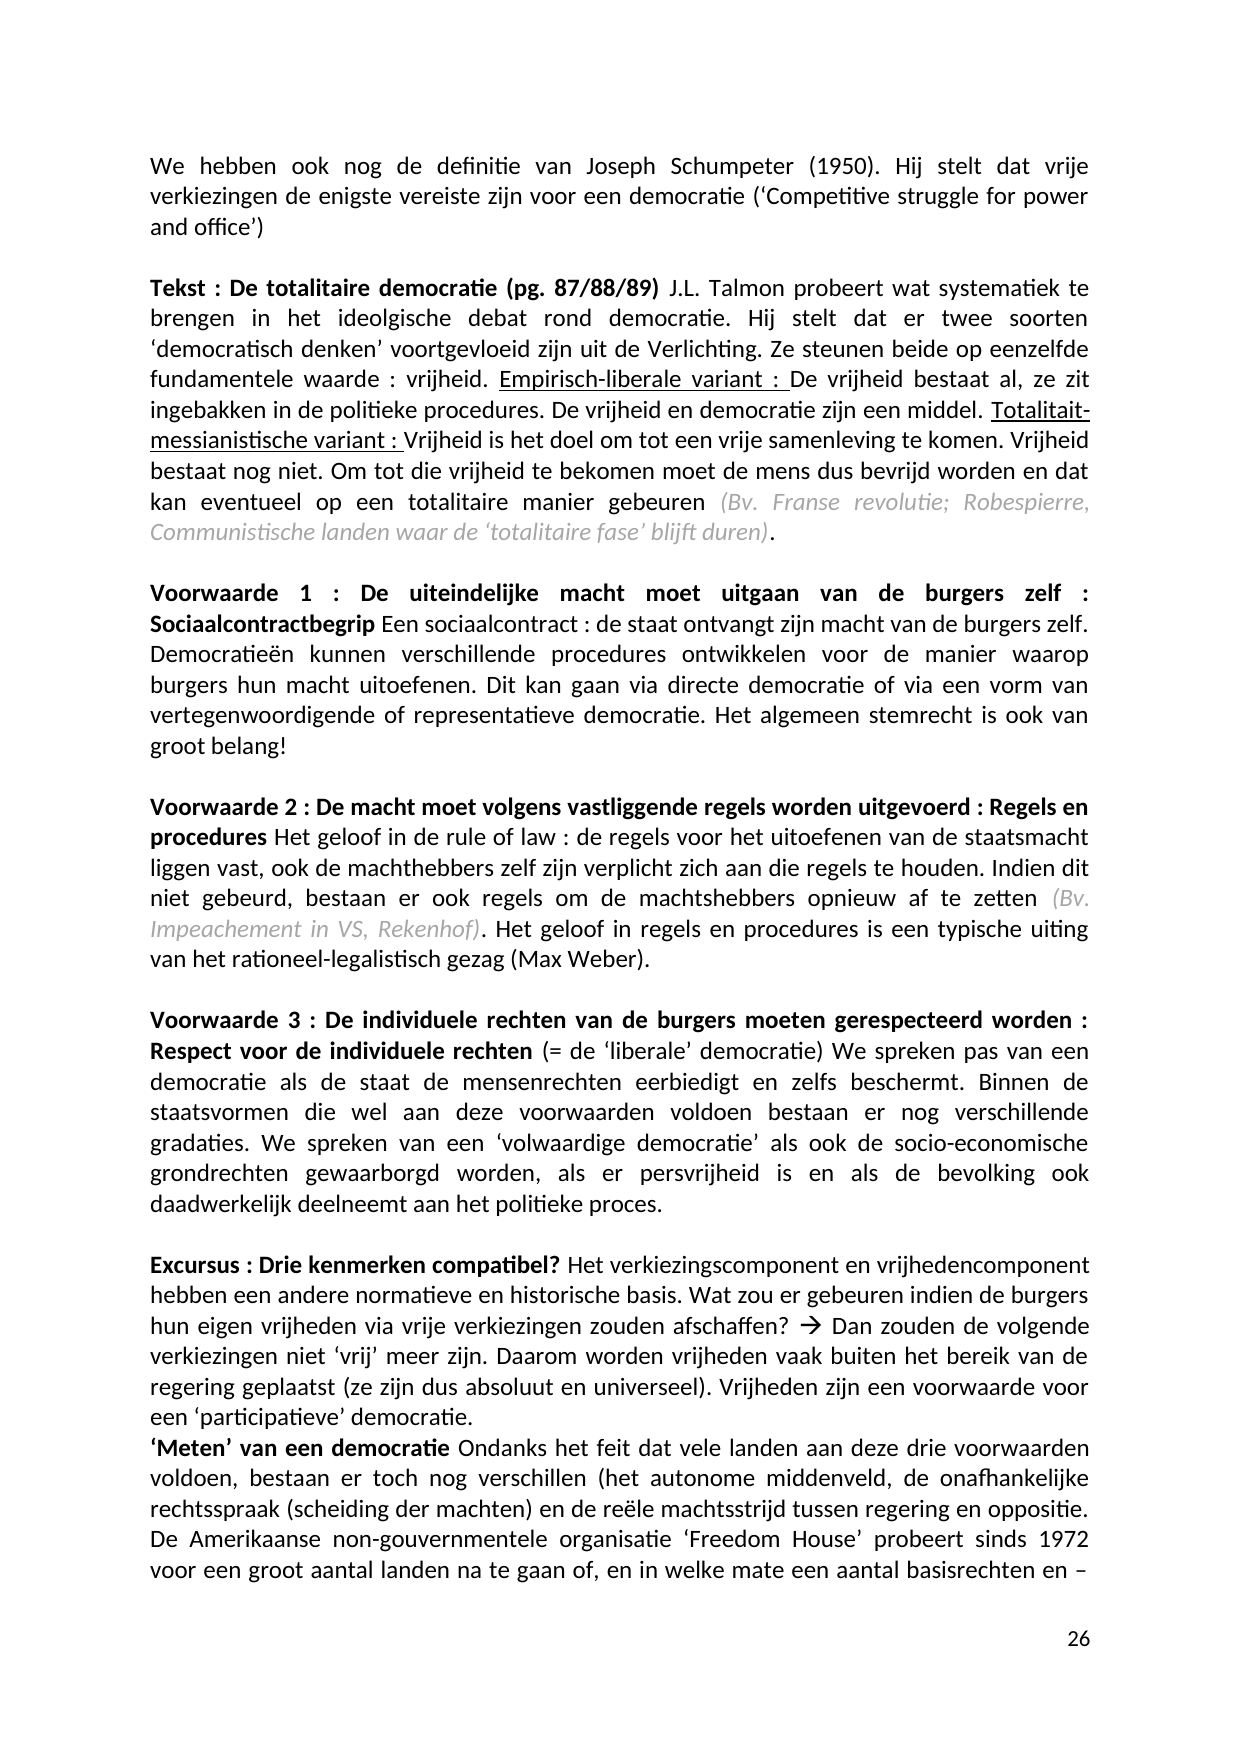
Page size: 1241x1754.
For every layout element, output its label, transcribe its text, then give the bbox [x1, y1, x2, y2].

text Excursus : Drie kenmerken compatibel? Het verkiezingscomponent en vrijhedencomponent hebben een andere normatieve en historische basis. Wat zou er gebeuren indien de burgers hun eigen vrijheden via vrije verkiezingen zouden afschaffen? Dan zouden de volgende verkiezingen niet ‘vrij’ meer zijn. Daarom worden vrijheden vaak buiten het bereik van de regering geplaatst (ze zijn dus absoluut en universeel). Vrijheden zijn een voorwaarde voor een ‘participatieve’ democratie. [150, 1249, 1090, 1432]
text Voorwaarde 2 : De macht moet volgens vastliggende regels worden uitgevoerd : Regels en procedures Het geloof in de rule of law : de regels voor het uitoefenen van de staatsmacht liggen vast, ook de machthebbers zelf zijn verplicht zich aan die regels te houden. Indien dit niet gebeurd, bestaan er ook regels om de machtshebbers opnieuw af te zetten (Bv. Impeachement in VS, Rekenhof). Het geloof in regels en procedures is een typische uiting van het rationeel-legalistisch gezag (Max Weber). [150, 791, 1090, 974]
text We hebben ook nog de definitie van Joseph Schumpeter (1950). Hij stelt dat vrije verkiezingen de enigste vereiste zijn voor een democratie (‘Competitive struggle for power and office’) [150, 150, 1090, 242]
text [150, 1432, 1090, 1584]
text Voorwaarde 3 : De individuele rechten van de burgers moeten gerespecteerd worden : Respect voor de individuele rechten (= de ‘liberale’ democratie) We spreken pas van een democratie als de staat de mensenrechten eerbiedigt en zelfs beschermt. Binnen de staatsvormen die wel aan deze voorwaarden voldoen bestaan er nog verschillende gradaties. We spreken van een ‘volwaardige democratie’ als ook de socio-economische grondrechten gewaarborgd worden, als er persvrijheid is en als de bevolking ook daadwerkelijk deelneemt aan het politieke proces. [150, 1004, 1090, 1218]
text Voorwaarde 1 : De uiteindelijke macht moet uitgaan van de burgers zelf : Sociaalcontractbegrip Een sociaalcontract : de staat ontvangt zijn macht van de burgers zelf. Democratieën kunnen verschillende procedures ontwikkelen voor de manier waarop burgers hun macht uitoefenen. Dit kan gaan via directe democratie of via een vorm van vertegenwoordigende of representatieve democratie. Het algemeen stemrecht is ook van groot belang! [150, 577, 1090, 760]
text Tekst : De totalitaire democratie (pg. 87/88/89) J.L. Talmon probeert wat systematiek te brengen in het ideolgische debat rond democratie. Hij stelt dat er twee soorten ‘democratisch denken’ voortgevloeid zijn uit de Verlichting. Ze steunen beide op eenzelfde fundamentele waarde : vrijheid. Empirisch-liberale variant : De vrijheid bestaat al, ze zit ingebakken in de politieke procedures. De vrijheid en democratie zijn een middel. Totalitait-messianistische variant : Vrijheid is het doel om tot een vrije samenleving te komen. Vrijheid bestaat nog niet. Om tot die vrijheid te bekomen moet de mens dus bevrijd worden en dat kan eventueel op een totalitaire manier gebeuren (Bv. Franse revolutie; Robespierre, Communistische landen waar de ‘totalitaire fase’ blijft duren). [150, 272, 1090, 547]
